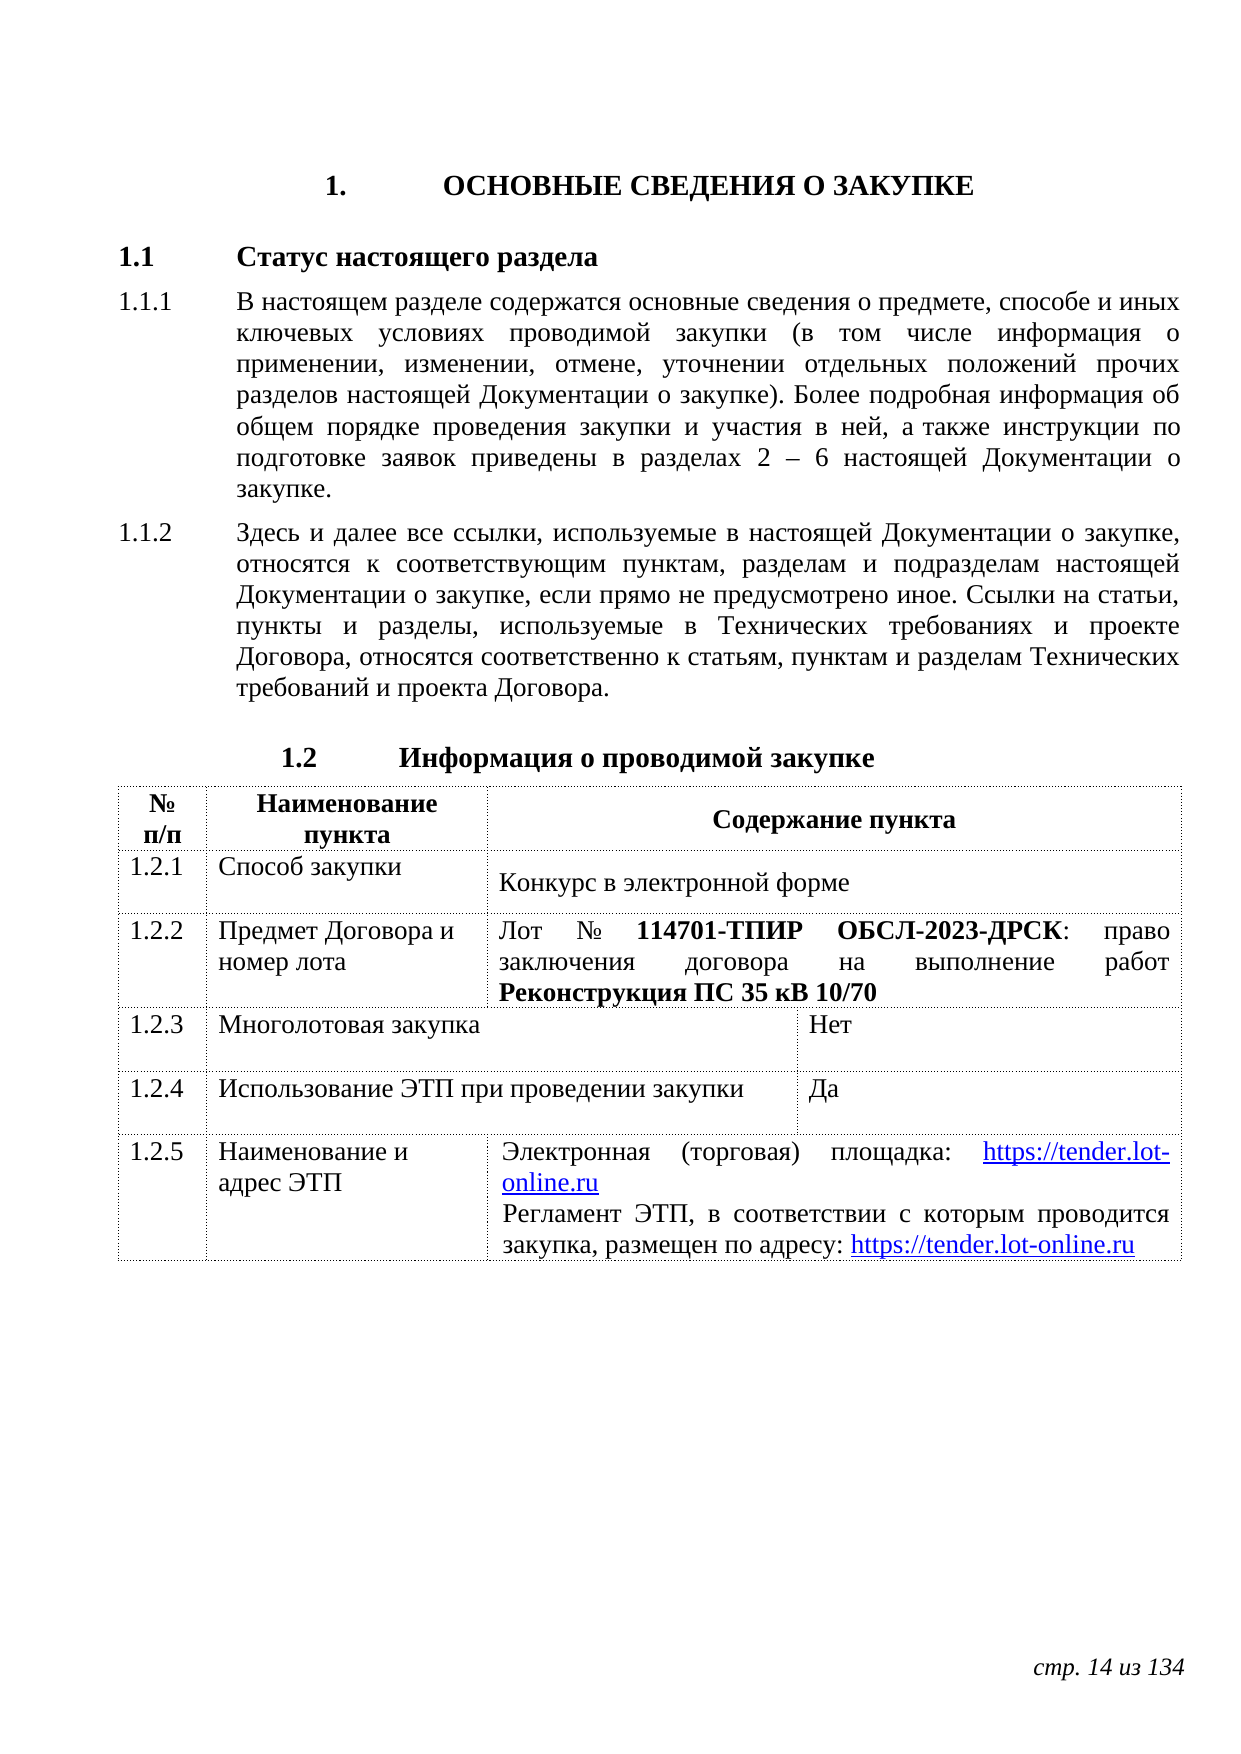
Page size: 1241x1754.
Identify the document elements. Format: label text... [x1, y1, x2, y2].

table_header Содержание пункта [487, 786, 1181, 849]
table_header Наименование пункта [207, 786, 487, 849]
list Здесь и далее все ссылки, используемые в настоящей Документации о закупке, относятся к соответствующим пунктам, разделам и подразделам настоящей Документации о закупке, если прямо не предусмотрено иное. Ссылки на статьи, пункты и разделы, используемые в Технических требованиях и проекте Договора, относятся соответственно к статьям, пунктам и разделам Технических требований и проекта Договора. [118, 516, 1181, 703]
table_cell [118, 913, 207, 1007]
table_cell [118, 1071, 207, 1134]
table_cell Лот № 114701-ТПИР ОБСЛ-2023-ДРСК: право заключения договора на выполнение работ Реконструкция ПС 35 кВ 10/70 [487, 913, 1181, 1007]
table_cell Наименование и адрес ЭТП [207, 1134, 487, 1259]
subtitle Статус настоящего раздела [118, 239, 1181, 273]
list В настоящем разделе содержатся основные сведения о предмете, способе и иных ключевых условиях проводимой закупки (в том числе информация о применении, изменении, отмене, уточнении отдельных положений прочих разделов настоящей Документации о закупке). Более подробная информация об общем порядке проведения закупки и участия в ней, а также инструкции по подготовке заявок приведены в разделах 2 – 6 настоящей Документации о закупке. [118, 285, 1181, 503]
table_cell Нет [797, 1007, 1181, 1071]
table_cell Использование ЭТП при проведении закупки [207, 1071, 797, 1134]
table_cell Электронная (торговая) площадка: https://tender.lot-online.ru Регламент ЭТП, в соответствии с которым проводится закупка, размещен по адресу: https://tender.lot-online.ru [487, 1134, 1181, 1259]
table_cell Да [797, 1071, 1181, 1134]
table_cell [118, 1007, 207, 1071]
table_cell Предмет Договора и номер лота [207, 913, 487, 1007]
table_cell Способ закупки [207, 850, 487, 913]
subtitle ОСНОВНЫЕ СВЕДЕНИЯ О ЗАКУПКЕ [118, 168, 1181, 202]
table_cell [118, 1134, 207, 1259]
table_cell Конкурс в электронной форме [487, 850, 1181, 913]
table_cell Многолотовая закупка [207, 1007, 797, 1071]
table_cell [118, 850, 207, 913]
subtitle Информация о проводимой закупке [281, 740, 1181, 774]
table_header № п/п [118, 786, 207, 849]
